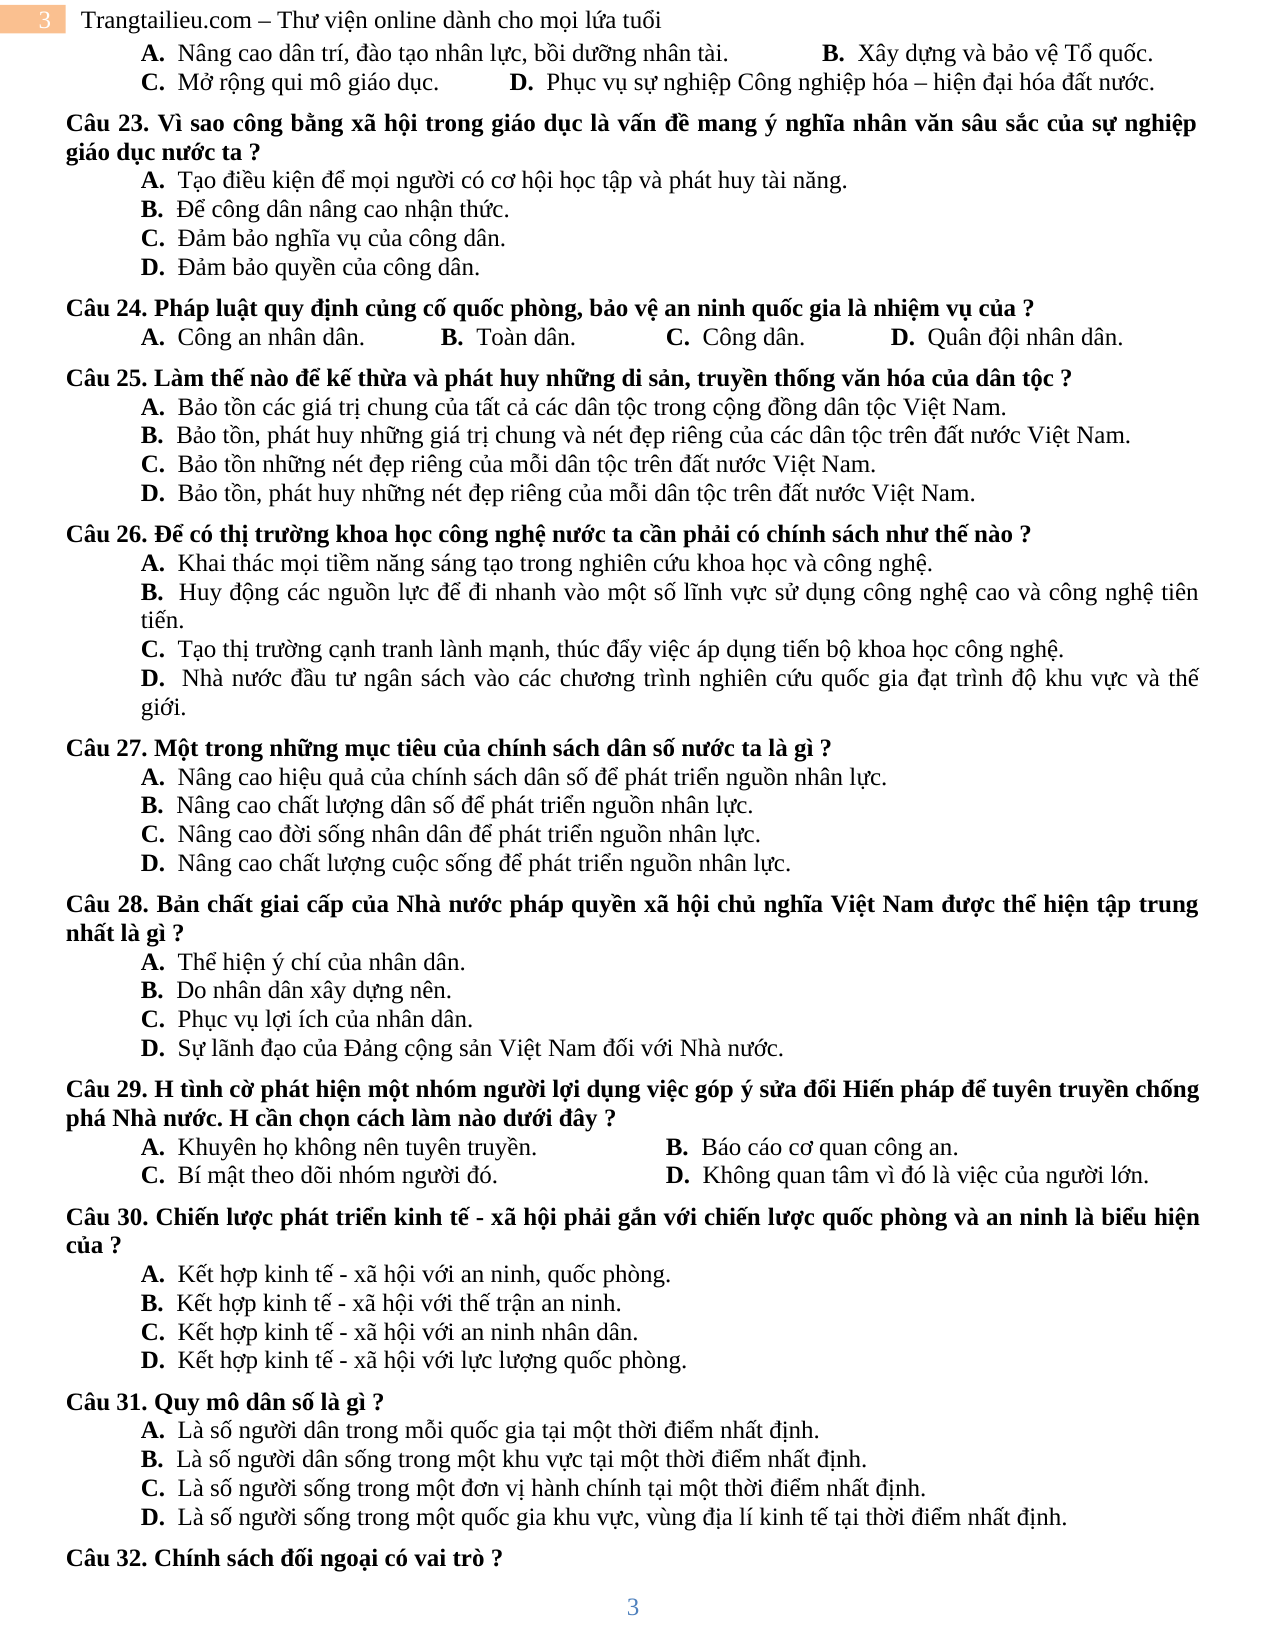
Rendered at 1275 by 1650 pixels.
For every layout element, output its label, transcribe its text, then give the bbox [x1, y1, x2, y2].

text A. Khai thác mọi tiềm năng sáng tạo trong nghiên cứu khoa học và công nghệ. [66, 548, 1200, 577]
text Câu 31. Quy mô dân số là gì ? [66, 1387, 1200, 1416]
text C. Nâng cao đời sống nhân dân để phát triển nguồn nhân lực. [66, 819, 1200, 848]
text D. Nâng cao chất lượng cuộc sống để phát triển nguồn nhân lực. [66, 848, 1200, 877]
text B. Để công dân nâng cao nhận thức. [66, 194, 1200, 223]
text A. Nâng cao dân trí, đào tạo nhân lực, bồi dưỡng nhân tài. B. Xây dựng và bảo vệ Tổ quốc. [66, 38, 1200, 67]
text A. Bảo tồn các giá trị chung của tất cả các dân tộc trong cộng đồng dân tộc Việt Nam. [66, 392, 1200, 421]
text D. Sự lãnh đạo của Đảng cộng sản Việt Nam đối với Nhà nước. [66, 1033, 1200, 1062]
text C. Kết hợp kinh tế - xã hội với an ninh nhân dân. [66, 1317, 1200, 1346]
text Câu 26. Để có thị trường khoa học công nghệ nước ta cần phải có chính sách như thế nào ? [66, 519, 1200, 548]
text B. Huy động các nguồn lực để đi nhanh vào một số lĩnh vực sử dụng công nghệ cao và công nghệ tiên tiến. [141, 577, 1200, 634]
text C. Tạo thị trường cạnh tranh lành mạnh, thúc đẩy việc áp dụng tiến bộ khoa học công nghệ. [66, 634, 1200, 663]
text B. Nâng cao chất lượng dân số để phát triển nguồn nhân lực. [66, 791, 1200, 819]
text Câu 24. Pháp luật quy định củng cố quốc phòng, bảo vệ an ninh quốc gia là nhiệm vụ của ? [66, 293, 1200, 322]
text Câu 28. Bản chất giai cấp của Nhà nước pháp quyền xã hội chủ nghĩa Việt Nam được thể hiện tập trung nhất là gì ? [66, 889, 1200, 947]
text D. Nhà nước đầu tư ngân sách vào các chương trình nghiên cứu quốc gia đạt trình độ khu vực và thế giới. [141, 663, 1200, 721]
text C. Mở rộng qui mô giáo dục. D. Phục vụ sự nghiệp Công nghiệp hóa – hiện đại hóa đất nước. [66, 67, 1200, 96]
text B. Là số người dân sống trong một khu vực tại một thời điểm nhất định. [66, 1444, 1200, 1473]
text D. Kết hợp kinh tế - xã hội với lực lượng quốc phòng. [66, 1346, 1200, 1374]
text A. Khuyên họ không nên tuyên truyền. B. Báo cáo cơ quan công an. [66, 1132, 1200, 1161]
text C. Là số người sống trong một đơn vị hành chính tại một thời điểm nhất định. [66, 1473, 1200, 1502]
text C. Bí mật theo dõi nhóm người đó. D. Không quan tâm vì đó là việc của người lớn. [66, 1161, 1200, 1189]
text Câu 32. Chính sách đối ngoại có vai trò ? [66, 1543, 1200, 1572]
text Câu 23. Vì sao công bằng xã hội trong giáo dục là vấn đề mang ý nghĩa nhân văn sâu sắc của sự nghiệp giáo dục nước ta ? [66, 108, 1200, 166]
text Câu 29. H tình cờ phát hiện một nhóm người lợi dụng việc góp ý sửa đổi Hiến pháp để tuyên truyền chống phá Nhà nước. H cần chọn cách làm nào dưới đây ? [66, 1074, 1200, 1132]
text A. Tạo điều kiện để mọi người có cơ hội học tập và phát huy tài năng. [66, 166, 1200, 194]
text D. Bảo tồn, phát huy những nét đẹp riêng của mỗi dân tộc trên đất nước Việt Nam. [66, 478, 1200, 507]
text A. Công an nhân dân. B. Toàn dân. C. Công dân. D. Quân đội nhân dân. [66, 322, 1200, 351]
text Câu 25. Làm thế nào để kế thừa và phát huy những di sản, truyền thống văn hóa của dân tộc ? [66, 363, 1200, 392]
text Câu 30. Chiến lược phát triển kinh tế - xã hội phải gắn với chiến lược quốc phòng và an ninh là biểu hiện của ? [66, 1202, 1200, 1259]
text A. Kết hợp kinh tế - xã hội với an ninh, quốc phòng. [66, 1259, 1200, 1288]
text C. Đảm bảo nghĩa vụ của công dân. [66, 223, 1200, 252]
text A. Thể hiện ý chí của nhân dân. [66, 947, 1200, 976]
text A. Là số người dân trong mỗi quốc gia tại một thời điểm nhất định. [66, 1416, 1200, 1444]
text C. Bảo tồn những nét đẹp riêng của mỗi dân tộc trên đất nước Việt Nam. [66, 449, 1200, 478]
text C. Phục vụ lợi ích của nhân dân. [66, 1004, 1200, 1033]
text B. Do nhân dân xây dựng nên. [66, 976, 1200, 1004]
text D. Là số người sống trong một quốc gia khu vực, vùng địa lí kinh tế tại thời điểm nhất định. [66, 1502, 1200, 1531]
text Câu 27. Một trong những mục tiêu của chính sách dân số nước ta là gì ? [66, 733, 1200, 762]
text B. Bảo tồn, phát huy những giá trị chung và nét đẹp riêng của các dân tộc trên đất nước Việt Nam. [66, 421, 1200, 449]
text B. Kết hợp kinh tế - xã hội với thế trận an ninh. [66, 1288, 1200, 1317]
text A. Nâng cao hiệu quả của chính sách dân số để phát triển nguồn nhân lực. [66, 762, 1200, 791]
text D. Đảm bảo quyền của công dân. [66, 252, 1200, 281]
